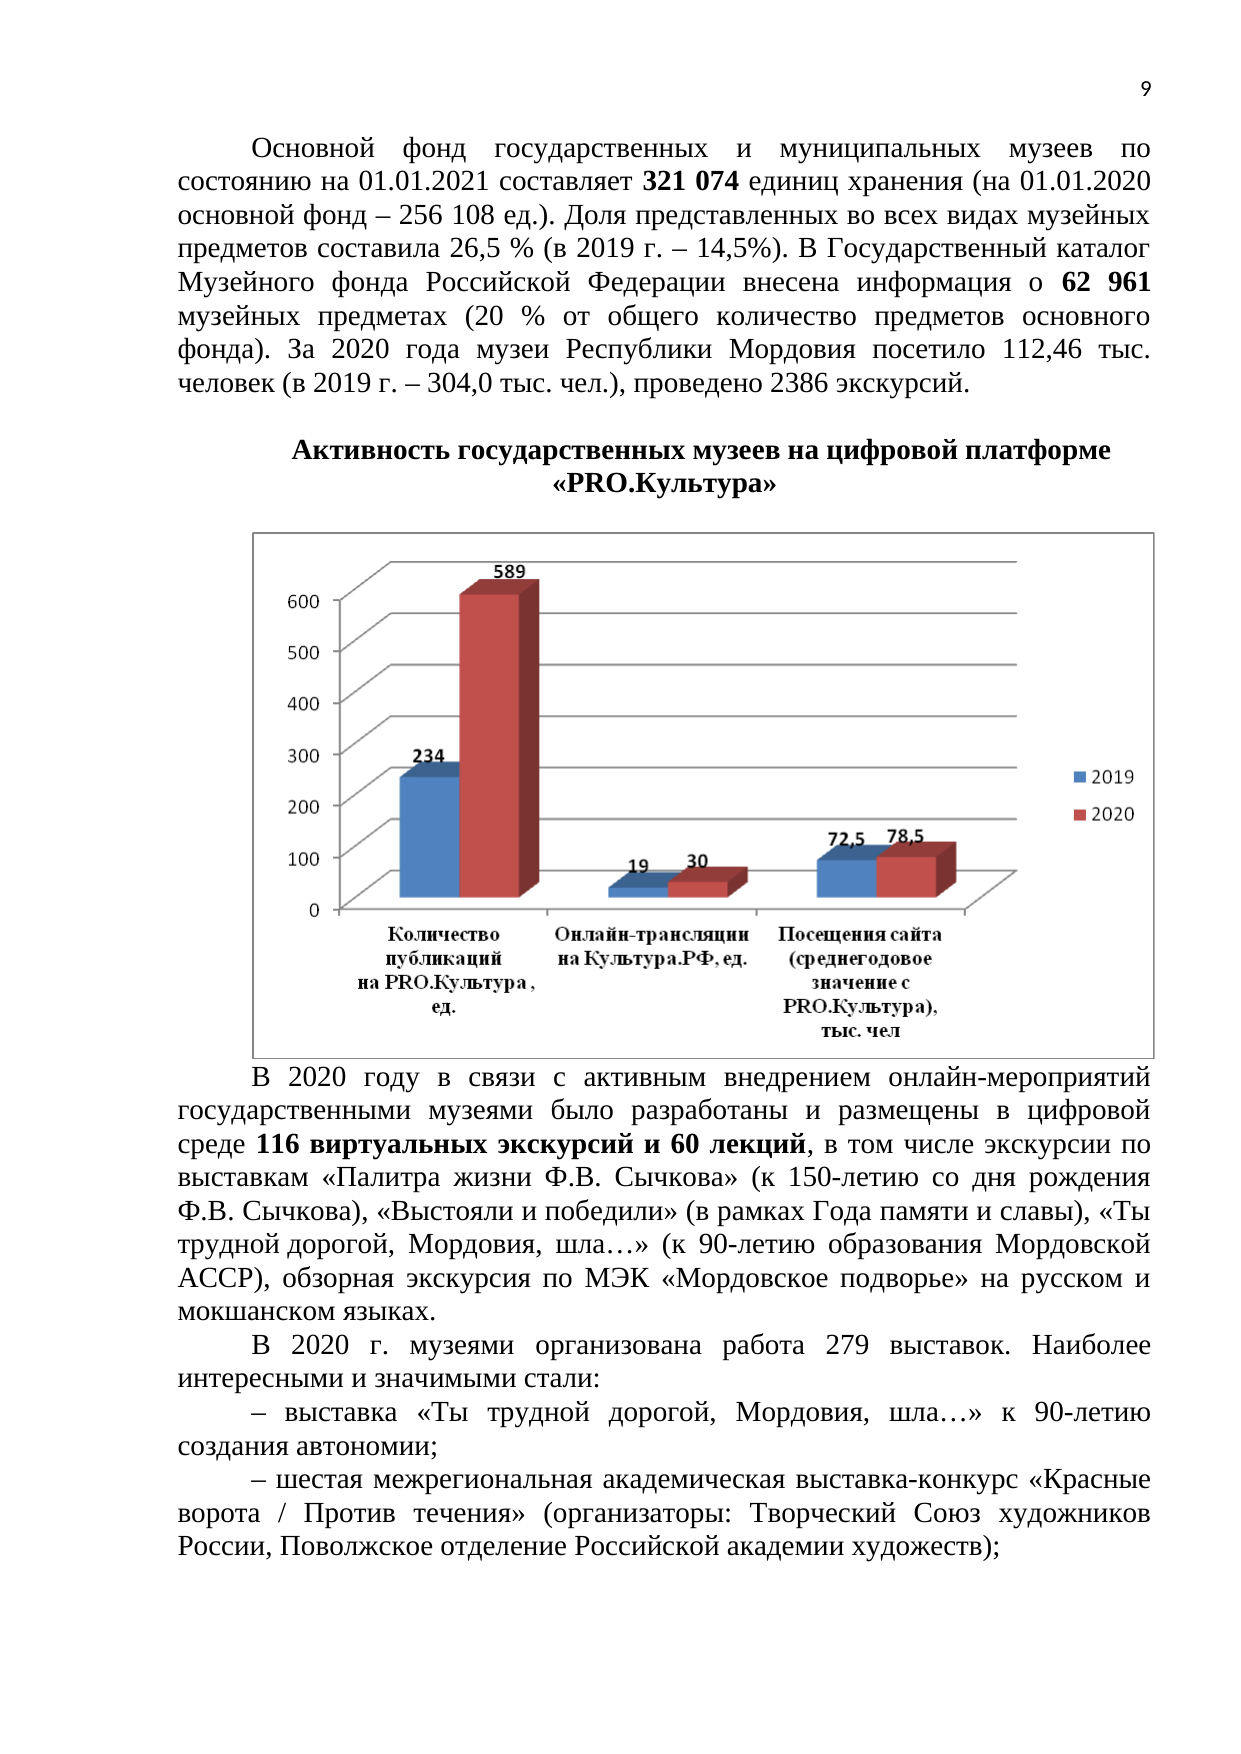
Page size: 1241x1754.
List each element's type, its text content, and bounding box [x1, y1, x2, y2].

text – шестая межрегиональная академическая выставка-конкурс «Красные ворота / Против течения» (организаторы: Творческий Союз художников России, Поволжское отделение Российской академии художеств); [177, 1461, 1152, 1562]
text – выставка «Ты трудной дорогой, Мордовия, шла…» к 90-летию создания автономии; [177, 1394, 1152, 1461]
text В 2020 году в связи с активным внедрением онлайн-мероприятий государственными музеями было разработаны и размещены в цифровой среде 116 виртуальных экскурсий и 60 лекций, в том числе экскурсии по выставкам «Палитра жизни Ф.В. Сычкова» (к 150-летию со дня рождения Ф.В. Сычкова), «Выстояли и победили» (в рамках Года памяти и славы), «Ты трудной дорогой, Мордовия, шла…» (к 90-летию образования Мордовской АССР), обзорная экскурсия по МЭК «Мордовское подворье» на русском и мокшанском языках. [177, 1059, 1152, 1327]
picture [251, 532, 1155, 1059]
text В 2020 г. музеями организована работа 279 выставок. Наиболее интересными и значимыми стали: [177, 1327, 1152, 1394]
text Активность государственных музеев на цифровой платформе «PRO.Культура» [177, 432, 1152, 499]
text Основной фонд государственных и муниципальных музеев по состоянию на 01.01.2021 составляет 321 074 единиц хранения (на 01.01.2020 основной фонд – 256 108 ед.). Доля представленных во всех видах музейных предметов составила 26,5 % (в 2019 г. – 14,5%). В Государственный каталог Музейного фонда Российской Федерации внесена информация о 62 961 музейных предметах (20 % от общего количество предметов основного фонда). За 2020 года музеи Республики Мордовия посетило 112,46 тыс. человек (в 2019 г. – 304,0 тыс. чел.), проведено 2386 экскурсий. [177, 130, 1152, 398]
